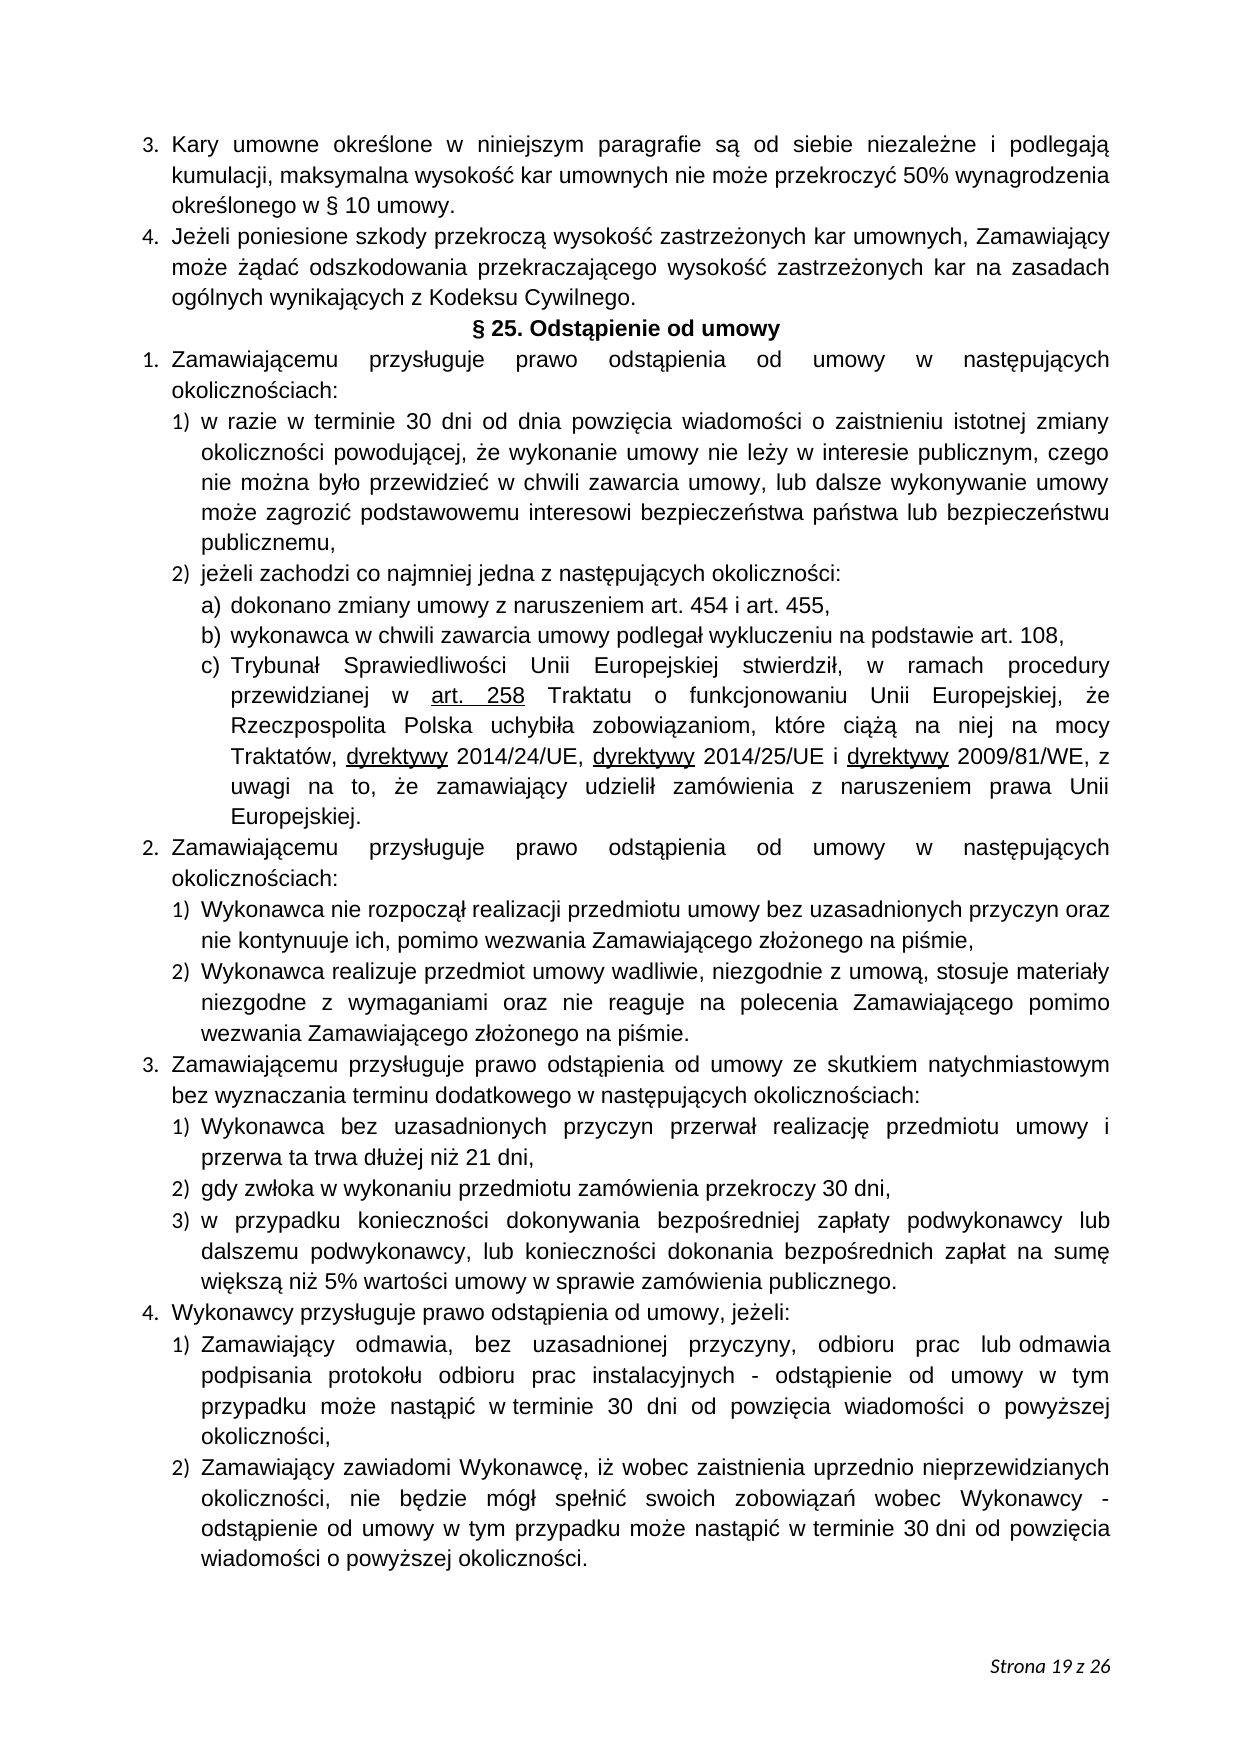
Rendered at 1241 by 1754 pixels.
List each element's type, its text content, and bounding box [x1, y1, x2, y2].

list Wykonawca realizuje przedmiot umowy wadliwie, niezgodnie z umową, stosuje materiały niezgodne z wymaganiami oraz nie reaguje na polecenia Zamawiającego pomimo wezwania Zamawiającego złożonego na piśmie. [171, 957, 1110, 1046]
list w przypadku konieczności dokonywania bezpośredniej zapłaty podwykonawcy lub dalszemu podwykonawcy, lub konieczności dokonania bezpośrednich zapłat na sumę większą niż 5% wartości umowy w sprawie zamówienia publicznego. [171, 1206, 1110, 1294]
list dokonano zmiany umowy z naruszeniem art. 454 i art. 455, [201, 592, 1110, 618]
list jeżeli zachodzi co najmniej jedna z następujących okoliczności: [171, 559, 1110, 587]
list Wykonawca nie rozpoczął realizacji przedmiotu umowy bez uzasadnionych przyczyn oraz nie kontynuuje ich, pomimo wezwania Zamawiającego złożonego na piśmie, [171, 895, 1110, 954]
list Jeżeli poniesione szkody przekroczą wysokość zastrzeżonych kar umownych, Zamawiający może żądać odszkodowania przekraczającego wysokość zastrzeżonych kar na zasadach ogólnych wynikających z Kodeksu Cywilnego. [142, 222, 1110, 311]
list Zamawiającemu przysługuje prawo odstąpienia od umowy w następujących okolicznościach: [142, 833, 1110, 892]
list Trybunał Sprawiedliwości Unii Europejskiej stwierdził, w ramach procedury przewidzianej w art. 258 Traktatu o funkcjonowaniu Unii Europejskiej, że Rzeczpospolita Polska uchybiła zobowiązaniom, które ciążą na niej na mocy Traktatów, dyrektywy 2014/24/UE, dyrektywy 2014/25/UE i dyrektywy 2009/81/WE, z uwagi na to, że zamawiający udzielił zamówienia z naruszeniem prawa Unii Europejskiej. [201, 652, 1110, 829]
list Zamawiającemu przysługuje prawo odstąpienia od umowy ze skutkiem natychmiastowym bez wyznaczania terminu dodatkowego w następujących okolicznościach: [142, 1050, 1110, 1108]
list Wykonawcy przysługuje prawo odstąpienia od umowy, jeżeli: [142, 1298, 1110, 1326]
list wykonawca w chwili zawarcia umowy podlegał wykluczeniu na podstawie art. 108, [201, 622, 1110, 648]
text § 25. Odstąpienie od umowy [142, 314, 1110, 341]
list Zamawiającemu przysługuje prawo odstąpienia od umowy w następujących okolicznościach: [142, 345, 1110, 403]
list Wykonawca bez uzasadnionych przyczyn przerwał realizację przedmiotu umowy i przerwa ta trwa dłużej niż 21 dni, [171, 1112, 1110, 1170]
list w razie w terminie 30 dni od dnia powzięcia wiadomości o zaistnieniu istotnej zmiany okoliczności powodującej, że wykonanie umowy nie leży w interesie publicznym, czego nie można było przewidzieć w chwili zawarcia umowy, lub dalsze wykonywanie umowy może zagrozić podstawowemu interesowi bezpieczeństwa państwa lub bezpieczeństwu publicznemu, [171, 407, 1110, 556]
list Zamawiający odmawia, bez uzasadnionej przyczyny, odbioru prac lub odmawia podpisania protokołu odbioru prac instalacyjnych - odstąpienie od umowy w tym przypadku może nastąpić w terminie 30 dni od powzięcia wiadomości o powyższej okoliczności, [171, 1331, 1110, 1449]
list gdy zwłoka w wykonaniu przedmiotu zamówienia przekroczy 30 dni, [171, 1174, 1110, 1202]
list Zamawiający zawiadomi Wykonawcę, iż wobec zaistnienia uprzednio nieprzewidzianych okoliczności, nie będzie mógł spełnić swoich zobowiązań wobec Wykonawcy - odstąpienie od umowy w tym przypadku może nastąpić w terminie 30 dni od powzięcia wiadomości o powyższej okoliczności. [171, 1453, 1110, 1572]
list Kary umowne określone w niniejszym paragrafie są od siebie niezależne i podlegają kumulacji, maksymalna wysokość kar umownych nie może przekroczyć 50% wynagrodzenia określonego w § 10 umowy. [142, 130, 1110, 218]
